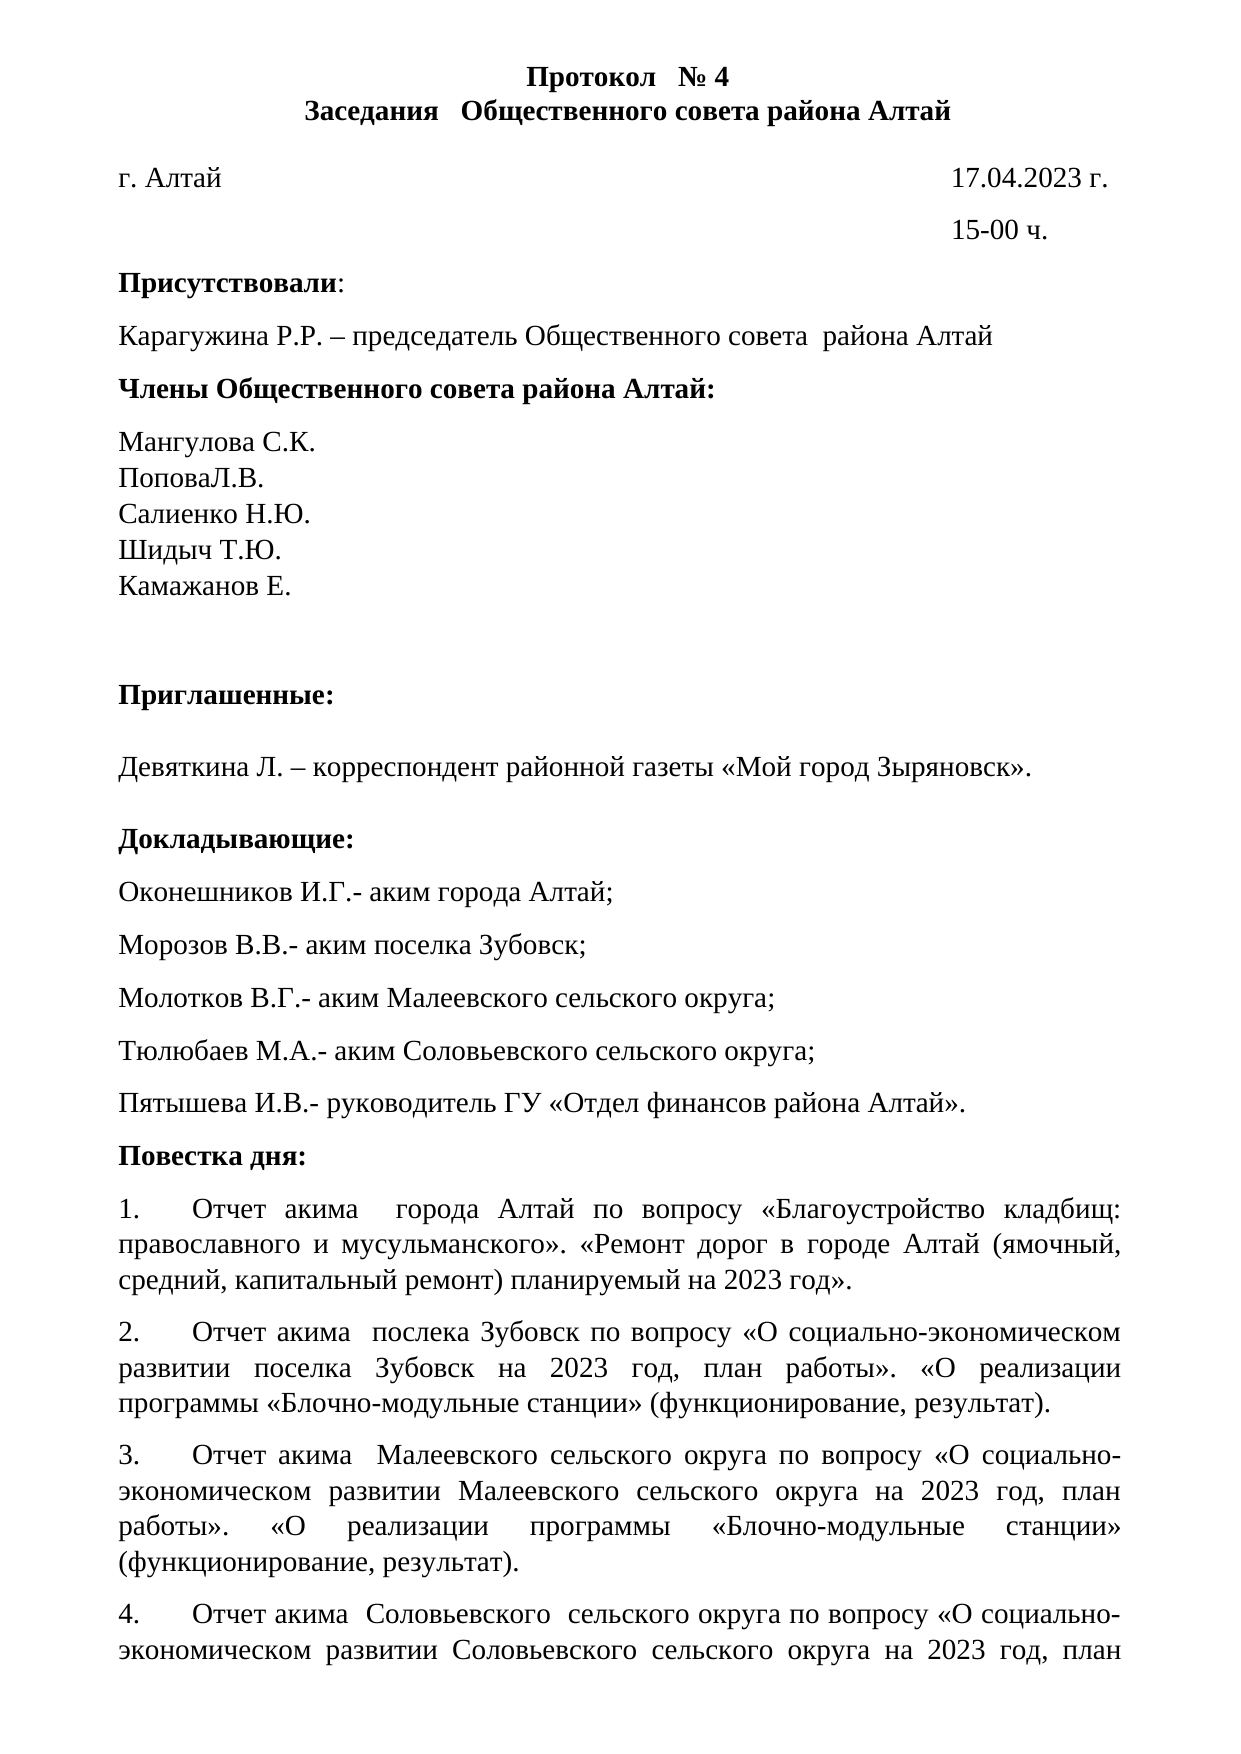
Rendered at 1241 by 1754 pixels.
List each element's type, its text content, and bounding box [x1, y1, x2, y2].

text Оконешников И.Г.- аким города Алтай; [118, 874, 1122, 908]
text Заседания Общественного совета района Алтай [118, 93, 1137, 126]
text Тюлюбаев М.А.- аким Соловьевского сельского округа; [118, 1033, 1122, 1066]
text Камажанов Е. [118, 568, 1122, 602]
text Салиенко Н.Ю. [118, 496, 1122, 529]
text Докладывающие: [118, 821, 1122, 855]
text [118, 1596, 1122, 1665]
text Морозов В.В.- аким поселка Зубовск; [118, 927, 1122, 961]
text Пятышева И.В.- руководитель ГУ «Отдел финансов района Алтай». [118, 1085, 1122, 1119]
text 1. Отчет акима города Алтай по вопросу «Благоустройство кладбищ: православного и мусульманского». «Ремонт дорог в городе Алтай (ямочный, средний, капитальный ремонт) планируемый на 2023 год». [118, 1191, 1122, 1296]
text Протокол № 4 [118, 59, 1137, 93]
text Девяткина Л. – корреспондент районной газеты «Мой город Зыряновск». [118, 749, 1122, 783]
text Мангулова С.К. [118, 424, 1122, 457]
text ПоповаЛ.В. [118, 460, 1122, 493]
text Шидыч Т.Ю. [118, 532, 1122, 566]
text 15-00 ч. [118, 212, 1122, 246]
text Повестка дня: [118, 1138, 1122, 1172]
text Молотков В.Г.- аким Малеевского сельского округа; [118, 980, 1122, 1013]
text Приглашенные: [118, 677, 1122, 710]
text Члены Общественного совета района Алтай: [118, 371, 1122, 404]
text г. Алтай 17.04.2023 г. [118, 160, 1122, 193]
text 3. Отчет акима Малеевского сельского округа по вопросу «О социально-экономическом развитии Малеевского сельского округа на 2023 год, план работы». «О реализации программы «Блочно-модульные станции» (функционирование, результат). [118, 1437, 1122, 1578]
text Присутствовали: [118, 265, 1122, 299]
text 2. Отчет акима послека Зубовск по вопросу «О социально-экономическом развитии поселка Зубовск на 2023 год, план работы». «О реализации программы «Блочно-модульные станции» (функционирование, результат). [118, 1314, 1122, 1419]
text Карагужина Р.Р. – председатель Общественного совета района Алтай [118, 318, 1122, 352]
